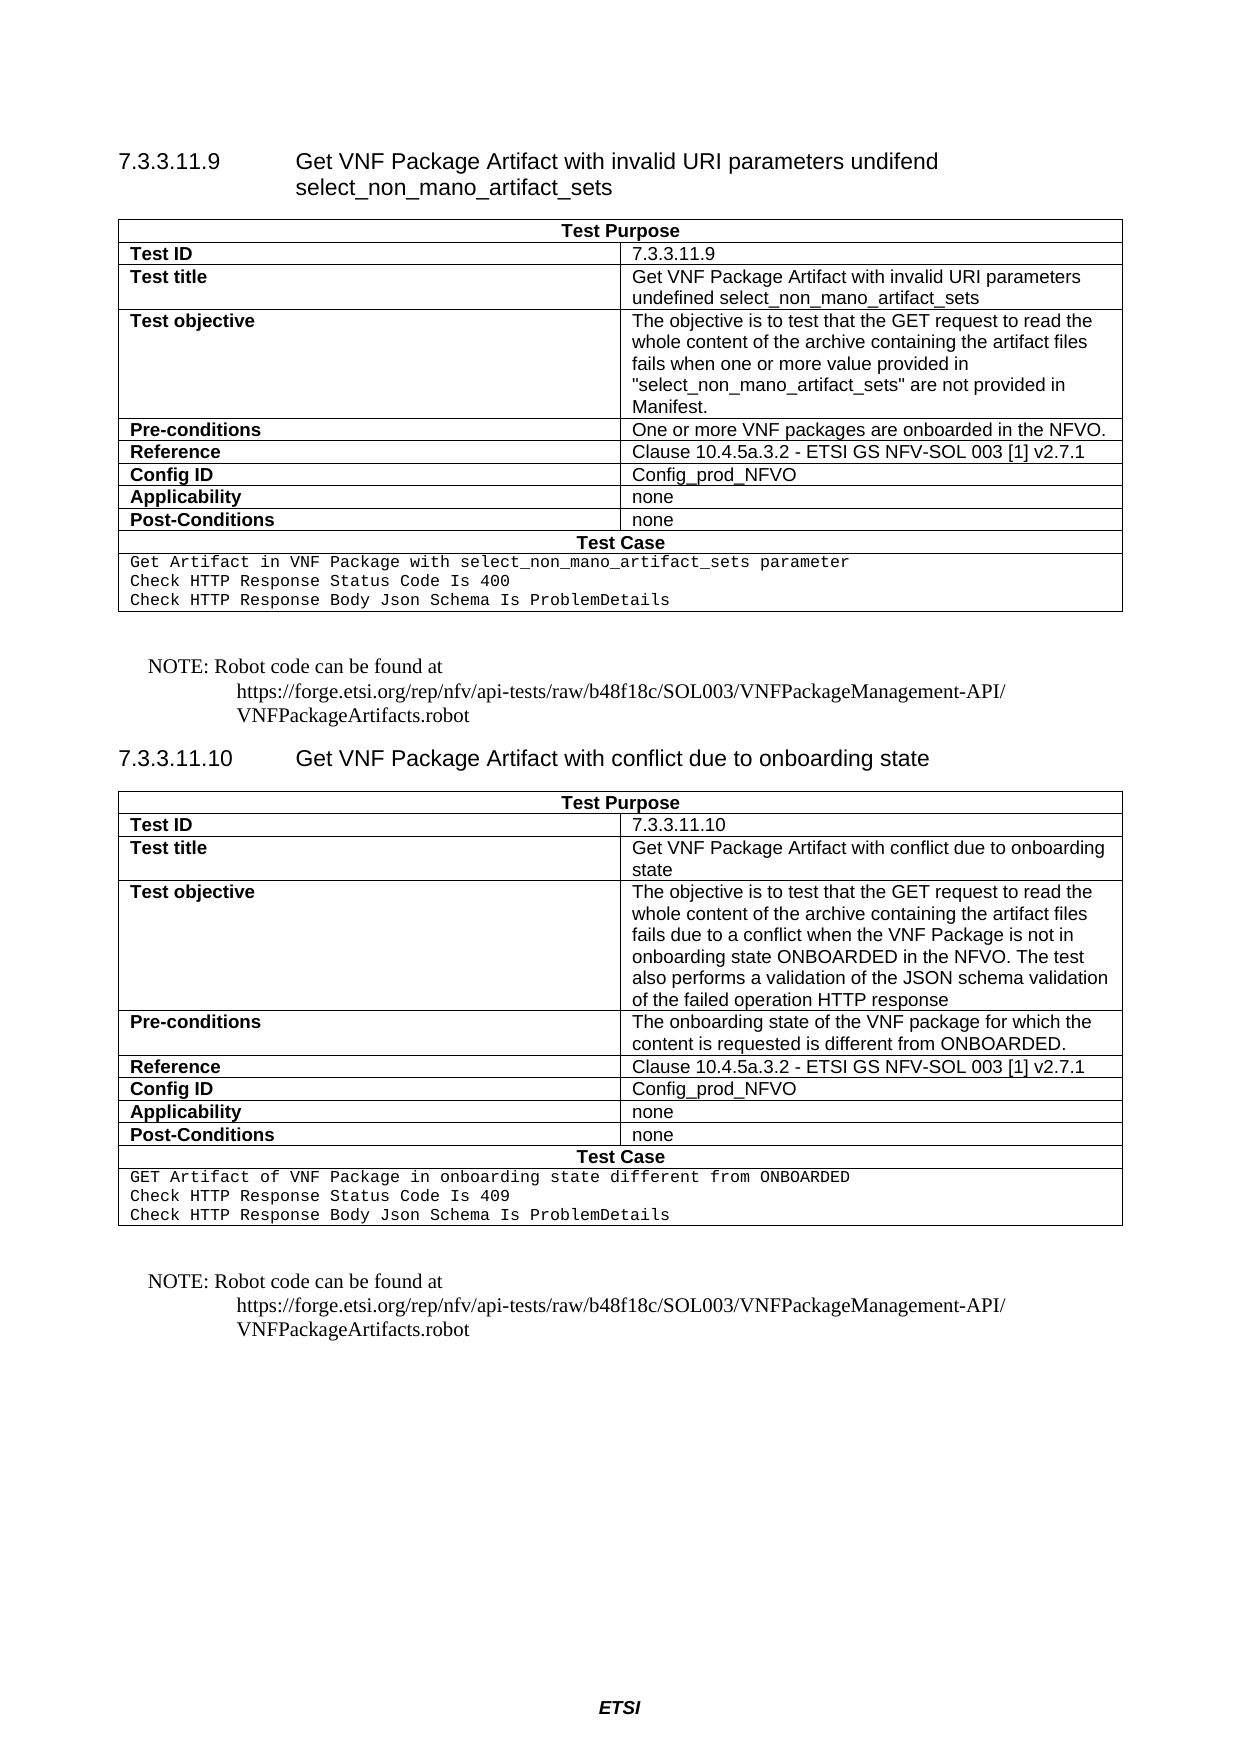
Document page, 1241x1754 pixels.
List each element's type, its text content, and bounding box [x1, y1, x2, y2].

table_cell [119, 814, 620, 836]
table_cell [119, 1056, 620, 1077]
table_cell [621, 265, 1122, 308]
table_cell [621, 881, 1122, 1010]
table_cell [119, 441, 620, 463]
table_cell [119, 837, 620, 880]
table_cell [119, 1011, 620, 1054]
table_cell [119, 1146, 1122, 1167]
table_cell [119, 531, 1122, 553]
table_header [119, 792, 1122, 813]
text NOTE: Robot code can be found at https://forge.etsi.org/rep/nfv/api-tests/raw/b48f18c/SOL003/VNFPackageManagement-API/VNFPackageArtifacts.robot [148, 654, 1122, 727]
subtitle 7.3.3.11.10 Get VNF Package Artifact with conflict due to onboarding state [118, 745, 1122, 772]
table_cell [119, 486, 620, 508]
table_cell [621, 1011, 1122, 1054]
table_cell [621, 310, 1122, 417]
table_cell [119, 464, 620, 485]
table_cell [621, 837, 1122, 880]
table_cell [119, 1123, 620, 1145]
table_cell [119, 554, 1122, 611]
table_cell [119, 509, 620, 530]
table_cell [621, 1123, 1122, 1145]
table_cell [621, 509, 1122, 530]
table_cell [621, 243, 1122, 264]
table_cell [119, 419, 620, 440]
text NOTE: Robot code can be found at https://forge.etsi.org/rep/nfv/api-tests/raw/b48f18c/SOL003/VNFPackageManagement-API/VNFPackageArtifacts.robot [148, 1269, 1122, 1341]
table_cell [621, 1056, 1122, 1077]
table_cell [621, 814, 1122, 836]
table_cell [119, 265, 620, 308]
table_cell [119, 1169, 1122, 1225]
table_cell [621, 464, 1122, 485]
subtitle 7.3.3.11.9 Get VNF Package Artifact with invalid URI parameters undifend select_non_mano_artifact_sets [118, 148, 1122, 200]
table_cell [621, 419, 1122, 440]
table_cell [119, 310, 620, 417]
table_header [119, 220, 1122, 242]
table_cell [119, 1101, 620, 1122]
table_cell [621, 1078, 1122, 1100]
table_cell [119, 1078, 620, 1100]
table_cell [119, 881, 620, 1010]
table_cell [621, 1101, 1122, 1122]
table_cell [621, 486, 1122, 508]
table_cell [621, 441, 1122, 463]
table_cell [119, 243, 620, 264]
